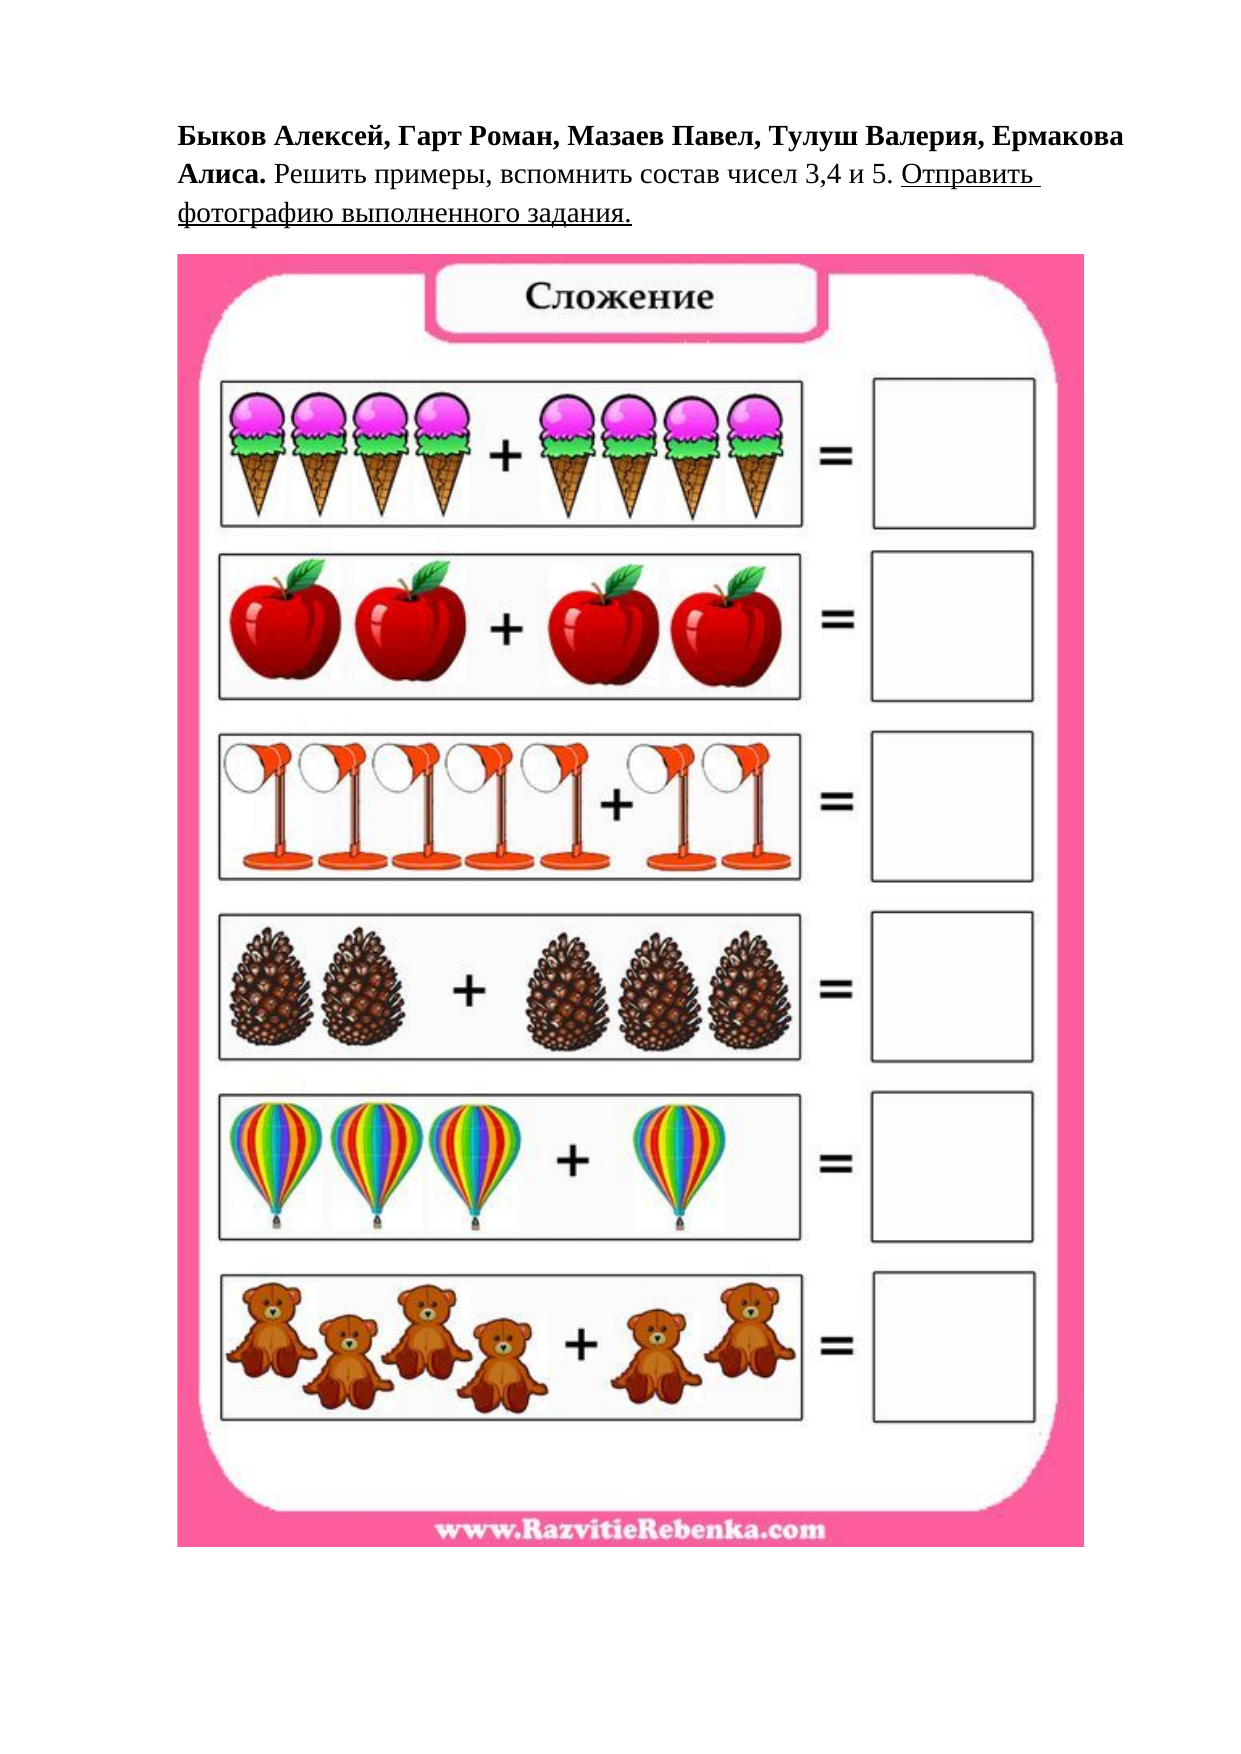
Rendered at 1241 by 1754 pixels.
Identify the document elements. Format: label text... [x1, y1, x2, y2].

text Быков Алексей, Гарт Роман, Мазаев Павел, Тулуш Валерия, Ермакова Алиса. Решить примеры, вспомнить состав чисел 3,4 и 5. Отправить фотографию выполненного задания. [177, 118, 1152, 229]
picture [177, 254, 1085, 1547]
